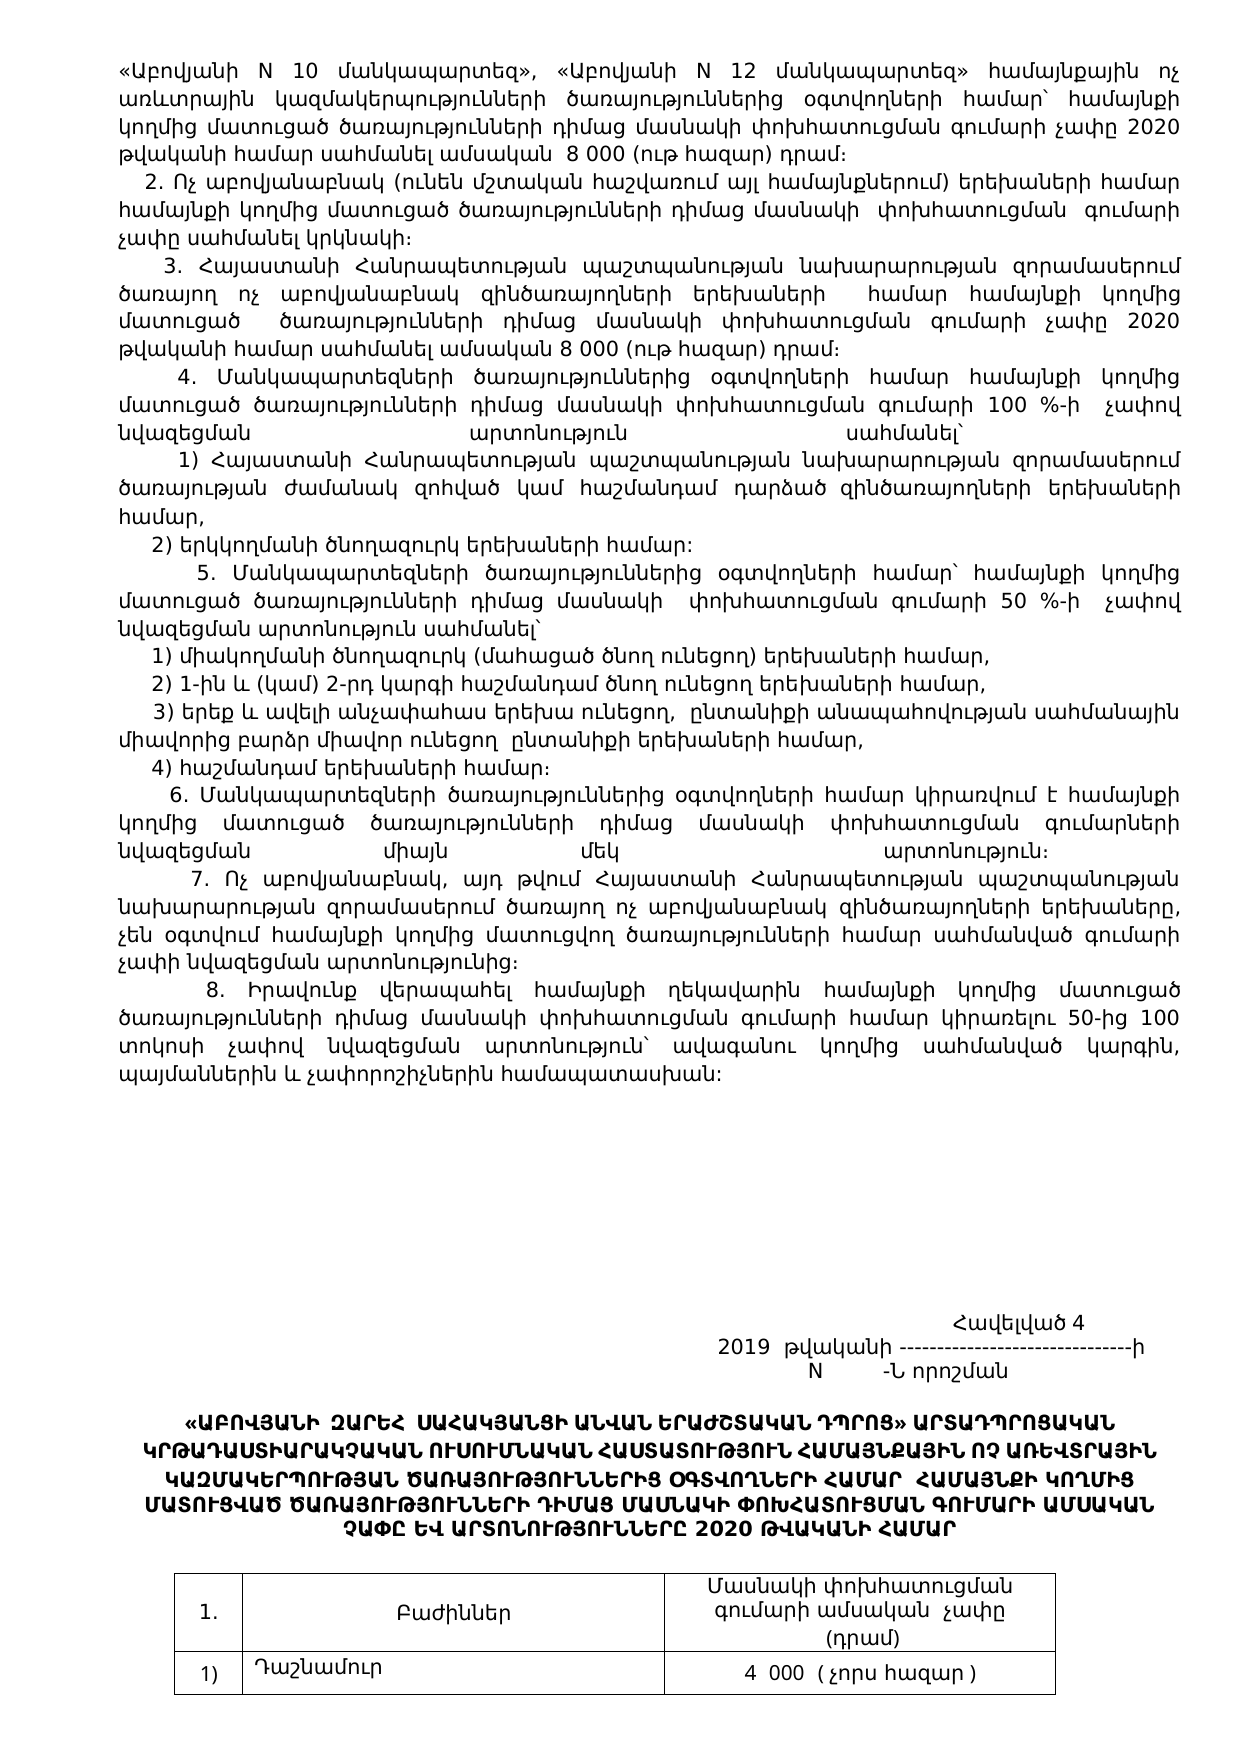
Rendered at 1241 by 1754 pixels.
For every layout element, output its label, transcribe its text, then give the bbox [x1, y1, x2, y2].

text 6. Մանկապարտեզների ծառայություններից օգտվողների համար կիրառվում է համայնքի կողմից մատուցած ծառայությունների դիմաց մասնակի փոխհատուցման գումարների նվազեցման միայն մեկ արտոնություն։ 7. Ոչ աբովյանաբնակ, այդ թվում Հայաստանի Հանրապետության պաշտպանության նախարարության զորամասերում ծառայող ոչ աբովյանաբնակ զինծառայողների երեխաները, չեն օգտվում համայնքի կողմից մատուցվող ծառայությունների համար սահմանված գումարի չափի նվազեցման արտոնությունից։ [118, 783, 1181, 975]
text 4. Մանկապարտեզների ծառայություններից օգտվողների համար համայնքի կողմից մատուցած ծառայությունների դիմաց մասնակի փոխհատուցման գումարի 100 %-ի չափով նվազեցման արտոնություն սահմանել՝ 1) Հայաստանի Հանրապետության պաշտպանության նախարարության զորամասերում ծառայության ժամանակ զոհված կամ հաշմանդամ դարձած զինծառայողների երեխաների համար, 2) երկկողմանի ծնողազուրկ երեխաների համար: 5. Մանկապարտեզների ծառայություններից օգտվողների համար՝ համայնքի կողմից մատուցած ծառայությունների դիմաց մասնակի փոխհատուցման գումարի 50 %-ի չափով նվազեցման արտոնություն սահմանել՝ 1) միակողմանի ծնողազուրկ (մահացած ծնող ունեցող) երեխաների համար, 2) 1-ին և (կամ) 2-րդ կարգի հաշմանդամ ծնող ունեցող երեխաների համար, 3) երեք և ավելի անչափահաս երեխա ունեցող, ընտանիքի անապահովության սահմանային միավորից բարձր միավոր ունեցող ընտանիքի երեխաների համար, 4) հաշմանդամ երեխաների համար։ [118, 365, 1181, 780]
text 3. Հայաստանի Հանրապետության պաշտպանության նախարարության զորամասերում ծառայող ոչ աբովյանաբնակ զինծառայողների երեխաների համար համայնքի կողմից մատուցած ծառայությունների դիմաց մասնակի փոխհատուցման գումարի չափը 2020 թվականի համար սահմանել ամսական 8 000 (ութ հազար) դրամ։ [118, 254, 1181, 361]
table_header 1. [175, 1574, 242, 1651]
text N -Ն որոշման [635, 1359, 1181, 1384]
text 2019 թվականի -------------------------------ի [635, 1335, 1181, 1359]
table_cell 4 000 ( չորս հազար ) [665, 1652, 1055, 1694]
text Հավելված 4 [783, 1311, 1181, 1335]
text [118, 59, 1181, 167]
text 2. Ոչ աբովյանաբնակ (ունեն մշտական հաշվառում այլ համայնքներում) երեխաների համար համայնքի կողմից մատուցած ծառայությունների դիմաց մասնակի փոխհատուցման գումարի չափը սահմանել կրկնակի։ [118, 170, 1181, 250]
table_header Բաժիններ [243, 1574, 664, 1651]
table_header Մասնակի փոխհատուցման գումարի ամսական չափը (դրամ) [665, 1574, 1055, 1651]
table_cell Դաշնամուր [243, 1652, 664, 1694]
text «ԱԲՈՎՅԱՆԻ ԶԱՐԵՀ ՍԱՀԱԿՅԱՆՑԻ ԱՆՎԱՆ ԵՐԱԺՇՏԱԿԱՆ ԴՊՐՈՑ» ԱՐՏԱԴՊՐՈՑԱԿԱՆ ԿՐԹԱԴԱՍՏԻԱՐԱԿՉԱԿԱՆ ՈՒՍՈՒՄՆԱԿԱՆ ՀԱՍՏԱՏՈՒԹՅՈՒՆ ՀԱՄԱՅՆՔԱՅԻՆ ՈՉ ԱՌԵՎՏՐԱՅԻՆ ԿԱԶՄԱԿԵՐՊՈՒԹՅԱՆ ԾԱՌԱՅՈՒԹՅՈՒՆՆԵՐԻՑ ՕԳՏՎՈՂՆԵՐԻ ՀԱՄԱՐ ՀԱՄԱՅՆՔԻ ԿՈՂՄԻՑ ՄԱՏՈՒՑՎԱԾ ԾԱՌԱՅՈՒԹՅՈՒՆՆԵՐԻ ԴԻՄԱՑ ՄԱՍՆԱԿԻ ՓՈԽՀԱՏՈՒՑՄԱՆ ԳՈՒՄԱՐԻ ԱՄՍԱԿԱՆ ՉԱՓԸ ԵՎ ԱՐՏՈՆՈՒԹՅՈՒՆՆԵՐԸ 2020 ԹՎԱԿԱՆԻ ՀԱՄԱՐ [118, 1408, 1181, 1542]
text 8. Իրավունք վերապահել համայնքի ղեկավարին համայնքի կողմից մատուցած ծառայությունների դիմաց մասնակի փոխհատուցման գումարի համար կիրառելու 50-ից 100 տոկոսի չափով նվազեցման արտոնություն՝ ավագանու կողմից սահմանված կարգին, պայմաններին և չափորոշիչներին համապատասխան: [118, 978, 1181, 1122]
table_cell 1) [175, 1652, 242, 1694]
